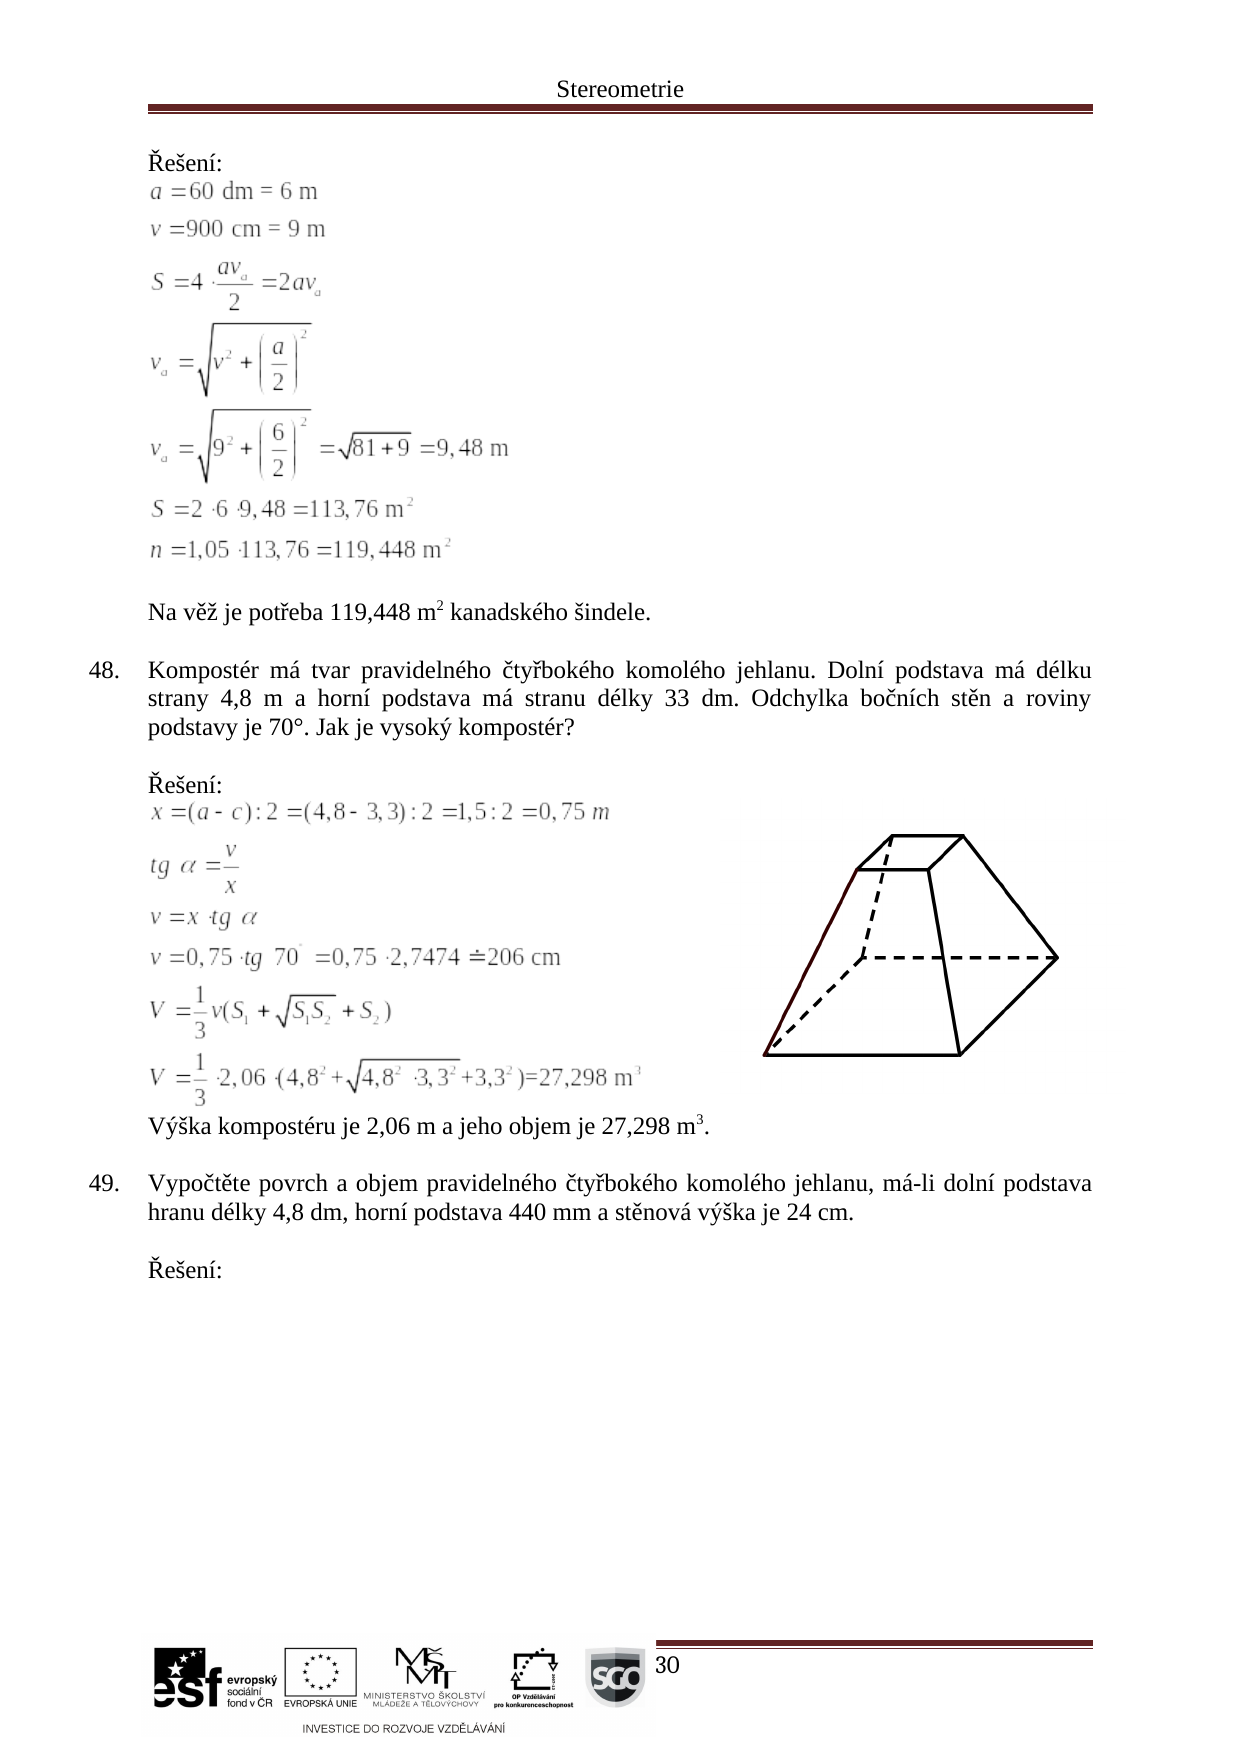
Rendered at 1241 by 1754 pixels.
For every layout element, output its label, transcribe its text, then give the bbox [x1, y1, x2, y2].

table_header [709, 799, 1133, 1111]
list Řešení: [148, 148, 1093, 176]
picture [140, 1633, 656, 1737]
list Kompostér má tvar pravidelného čtyřbokého komolého jehlanu. Dolní podstava má délku strany 4,8 m a horní podstava má stranu délky 33 dm. Odchylka bočních stěn a roviny podstavy je 70°. Jak je vysoký kompostér? [88, 655, 1093, 741]
list Na věž je potřeba 119,448 m2 kanadského šindele. [148, 597, 1093, 626]
text Výška kompostéru je 2,06 m a jeho objem je 27,298 m3. [148, 1111, 1093, 1140]
picture [720, 798, 1127, 1094]
text Řešení: [148, 770, 1093, 798]
table_header [136, 799, 709, 1111]
list Vypočtěte povrch a objem pravidelného čtyřbokého komolého jehlanu, má-li dolní podstava hranu délky 4,8 dm, horní podstava 440 mm a stěnová výška je 24 cm. [88, 1168, 1093, 1226]
list Řešení: [148, 1255, 1093, 1283]
